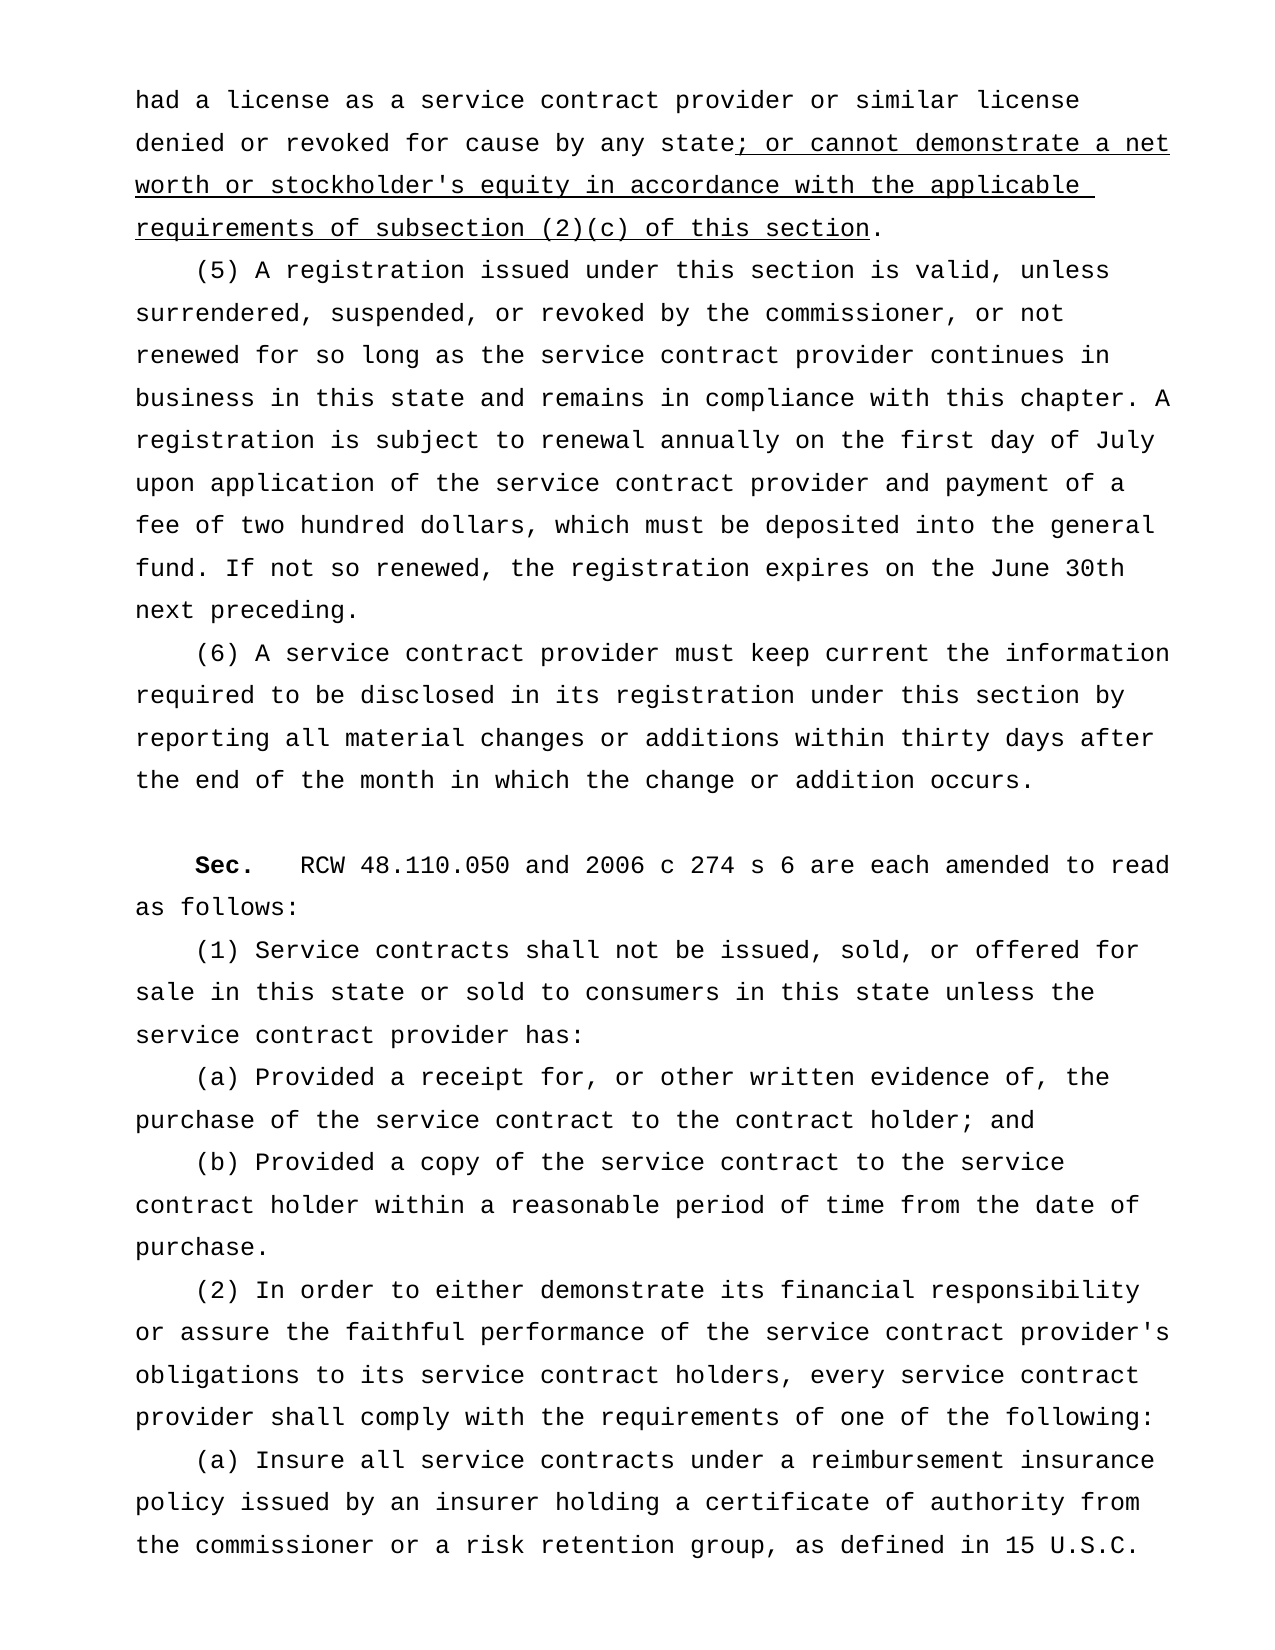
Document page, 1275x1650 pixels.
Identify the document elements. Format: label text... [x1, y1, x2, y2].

text (b) Provided a copy of the service contract to the service contract holder within a reasonable period of time from the date of purchase. [135, 1137, 1170, 1264]
text (a) Provided a receipt for, or other written evidence of, the purchase of the service contract to the contract holder; and [135, 1052, 1170, 1137]
text (5) A registration issued under this section is valid, unless surrendered, suspended, or revoked by the commissioner, or not renewed for so long as the service contract provider continues in business in this state and remains in compliance with this chapter. A registration is subject to renewal annually on the first day of July upon application of the service contract provider and payment of a fee of two hundred dollars, which must be deposited into the general fund. If not so renewed, the registration expires on the June 30th next preceding. [135, 245, 1170, 627]
text (1) Service contracts shall not be issued, sold, or offered for sale in this state or sold to consumers in this state unless the service contract provider has: [135, 924, 1170, 1052]
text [135, 75, 1170, 245]
text Sec. RCW 48.110.050 and 2006 c 274 s 6 are each amended to read as follows: [135, 839, 1170, 924]
text (6) A service contract provider must keep current the information required to be disclosed in its registration under this section by reporting all material changes or additions within thirty days after the end of the month in which the change or addition occurs. [135, 627, 1170, 797]
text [135, 1434, 1170, 1562]
text (2) In order to either demonstrate its financial responsibility or assure the faithful performance of the service contract provider's obligations to its service contract holders, every service contract provider shall comply with the requirements of one of the following: [135, 1264, 1170, 1434]
